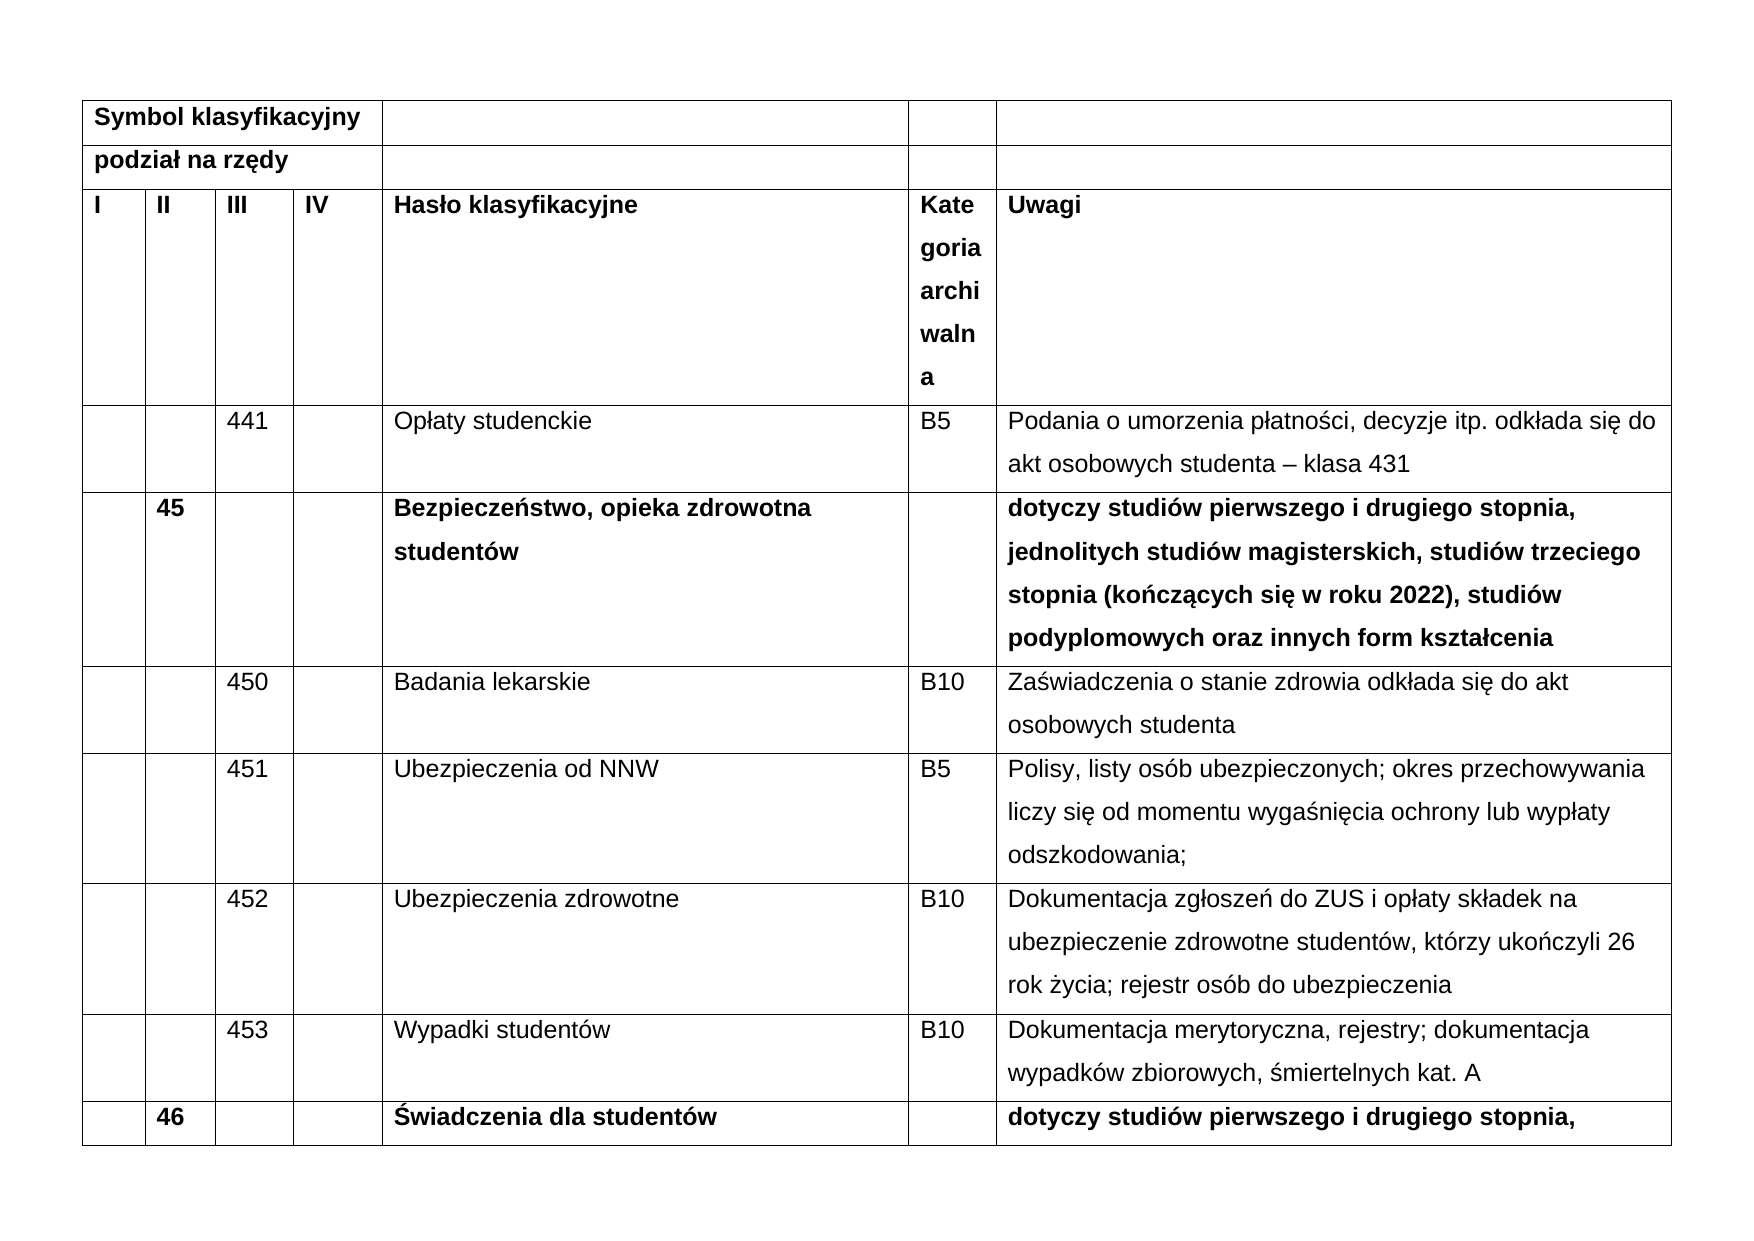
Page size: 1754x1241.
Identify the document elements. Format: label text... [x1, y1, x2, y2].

table_cell [216, 1102, 293, 1145]
table_cell Hasło klasyfikacyjne [383, 190, 908, 405]
table_cell [83, 493, 145, 666]
table_cell [294, 1015, 382, 1101]
table_cell 46 [146, 1102, 215, 1145]
table_cell [909, 146, 996, 188]
table_cell Polisy, listy osób ubezpieczonych; okres przechowywania liczy się od momentu wygaśnięcia ochrony lub wypłaty odszkodowania; [997, 754, 1671, 883]
table_header [997, 101, 1671, 144]
table_cell Uwagi [997, 190, 1671, 405]
table_header [383, 101, 908, 144]
table_cell B10 [909, 667, 996, 753]
table_cell Świadczenia dla studentów [383, 1102, 908, 1145]
table_cell Zaświadczenia o stanie zdrowia odkłada się do akt osobowych studenta [997, 667, 1671, 753]
table_cell [294, 884, 382, 1013]
table_cell 453 [216, 1015, 293, 1101]
table_cell [146, 406, 215, 492]
table_cell Kategoria archiwalna [909, 190, 996, 405]
table_cell [294, 754, 382, 883]
table_cell [216, 493, 293, 666]
table_cell B10 [909, 1015, 996, 1101]
table_cell [294, 406, 382, 492]
table_cell Ubezpieczenia od NNW [383, 754, 908, 883]
table_cell [294, 667, 382, 753]
table_cell Wypadki studentów [383, 1015, 908, 1101]
table_cell [83, 1102, 145, 1145]
table_header Symbol klasyfikacyjny [83, 101, 382, 144]
table_cell [383, 146, 908, 188]
table_cell Podania o umorzenia płatności, decyzje itp. odkłada się do akt osobowych studenta – klasa 431 [997, 406, 1671, 492]
table_cell Ubezpieczenia zdrowotne [383, 884, 908, 1013]
table_cell I [83, 190, 145, 405]
table_cell [83, 667, 145, 753]
table_cell Badania lekarskie [383, 667, 908, 753]
table_cell B5 [909, 406, 996, 492]
table_cell 450 [216, 667, 293, 753]
table_cell podział na rzędy [83, 146, 382, 188]
table_cell [83, 884, 145, 1013]
table_cell 441 [216, 406, 293, 492]
table_header [909, 101, 996, 144]
table_cell II [146, 190, 215, 405]
table_cell [294, 493, 382, 666]
table_cell B5 [909, 754, 996, 883]
table_cell [83, 1015, 145, 1101]
table_cell [83, 754, 145, 883]
table_cell 452 [216, 884, 293, 1013]
table_cell 45 [146, 493, 215, 666]
table_cell [83, 406, 145, 492]
table_cell [146, 1015, 215, 1101]
table_cell [146, 884, 215, 1013]
table_cell [146, 667, 215, 753]
table_cell Dokumentacja zgłoszeń do ZUS i opłaty składek na ubezpieczenie zdrowotne studentów, którzy ukończyli 26 rok życia; rejestr osób do ubezpieczenia [997, 884, 1671, 1013]
table_cell Bezpieczeństwo, opieka zdrowotna studentów [383, 493, 908, 666]
table_cell dotyczy studiów pierwszego i drugiego stopnia, jednolitych studiów magisterskich, studiów trzeciego stopnia (kończących się w roku 2022) [997, 1102, 1671, 1145]
table_cell [909, 493, 996, 666]
table_cell Opłaty studenckie [383, 406, 908, 492]
table_cell [146, 754, 215, 883]
table_cell Dokumentacja merytoryczna, rejestry; dokumentacja wypadków zbiorowych, śmiertelnych kat. A [997, 1015, 1671, 1101]
table_cell dotyczy studiów pierwszego i drugiego stopnia, jednolitych studiów magisterskich, studiów trzeciego stopnia (kończących się w roku 2022), studiów podyplomowych oraz innych form kształcenia [997, 493, 1671, 666]
table_cell III [216, 190, 293, 405]
table_cell [909, 1102, 996, 1145]
table_cell IV [294, 190, 382, 405]
table_cell 451 [216, 754, 293, 883]
table_cell B10 [909, 884, 996, 1013]
table_cell [997, 146, 1671, 188]
table_cell [294, 1102, 382, 1145]
